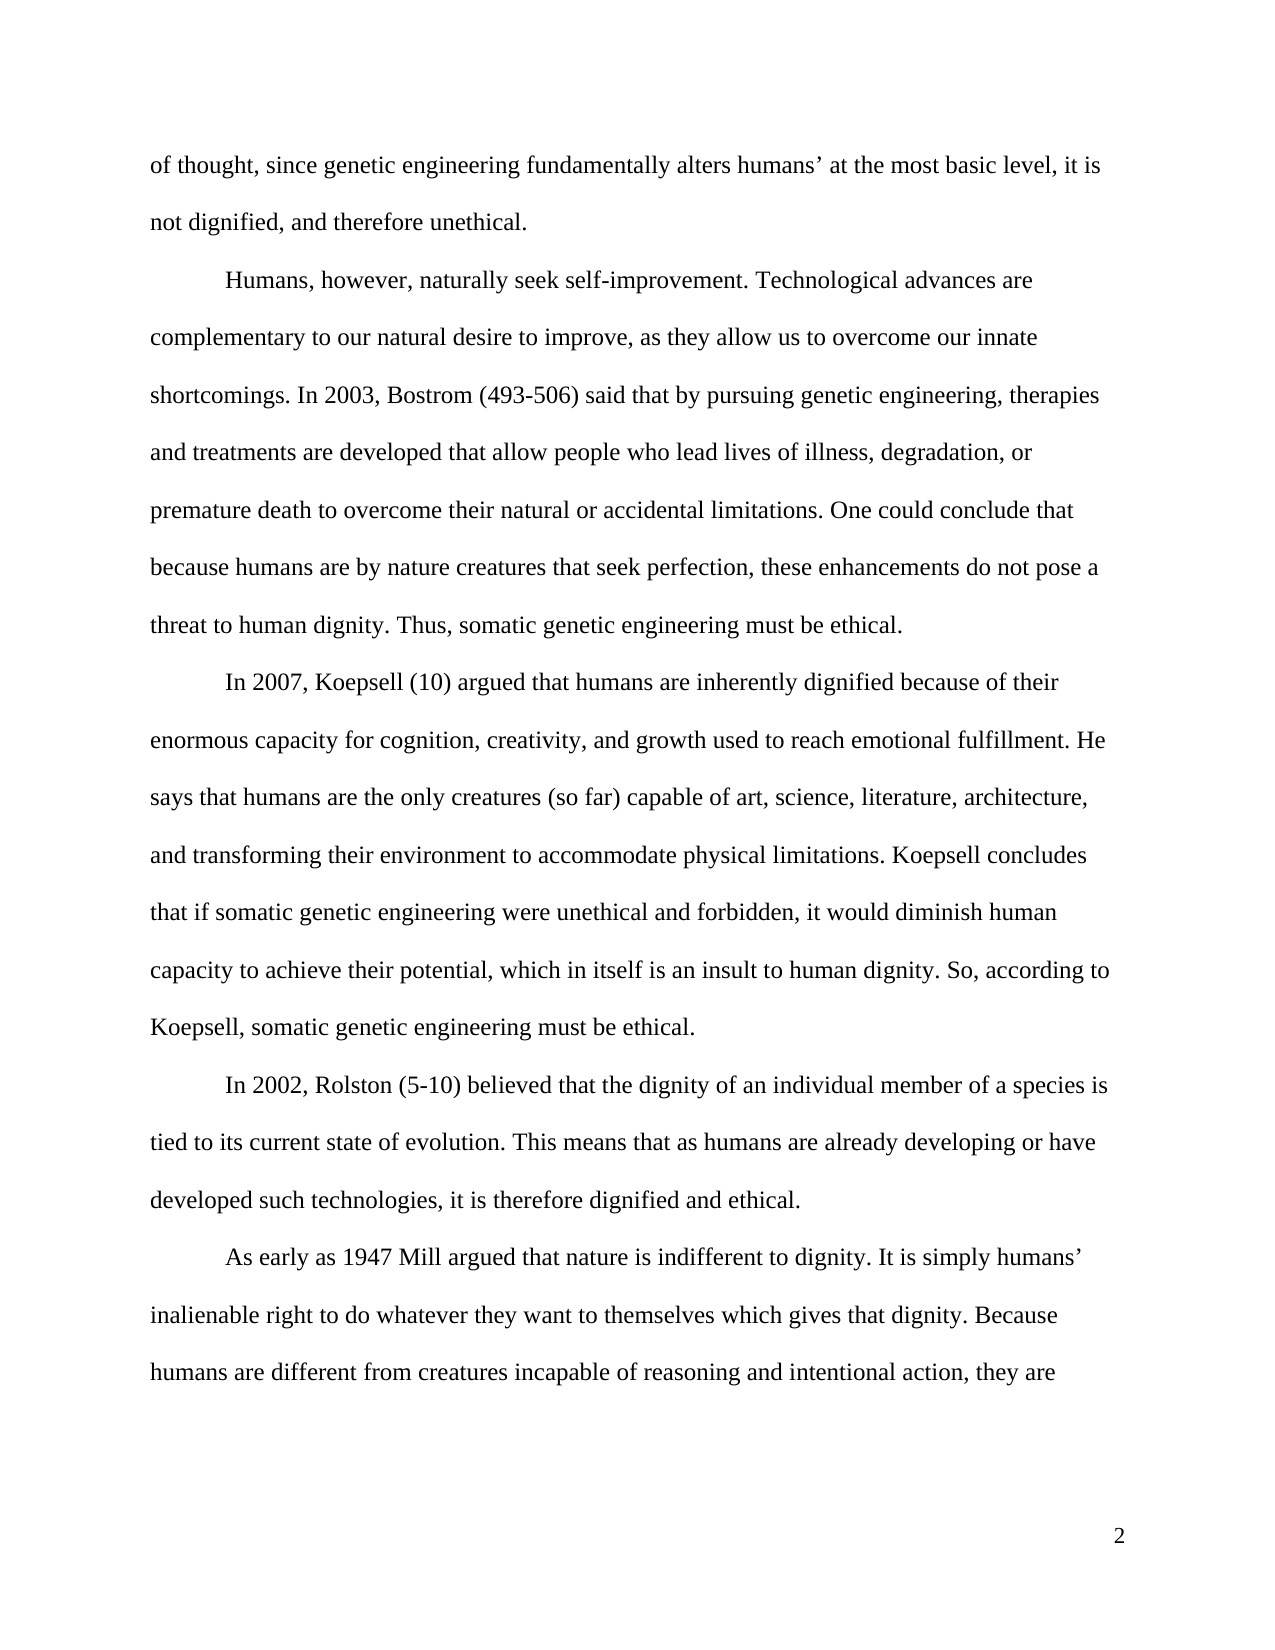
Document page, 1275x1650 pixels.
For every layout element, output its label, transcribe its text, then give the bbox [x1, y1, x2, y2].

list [150, 1242, 1125, 1386]
list In 2007, Koepsell (10) argued that humans are inherently dignified because of their enormous capacity for cognition, creativity, and growth used to reach emotional fulfillment. He says that humans are the only creatures (so far) capable of art, science, literature, architecture, and transforming their environment to accommodate physical limitations. Koepsell concludes that if somatic genetic engineering were unethical and forbidden, it would diminish human capacity to achieve their potential, which in itself is an insult to human dignity. So, according to Koepsell, somatic genetic engineering must be ethical. [150, 667, 1125, 1041]
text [150, 150, 1125, 236]
text Humans, however, naturally seek self-improvement. Technological advances are complementary to our natural desire to improve, as they allow us to overcome our innate shortcomings. In 2003, Bostrom (493-506) said that by pursuing genetic engineering, therapies and treatments are developed that allow people who lead lives of illness, degradation, or premature death to overcome their natural or accidental limitations. One could conclude that because humans are by nature creatures that seek perfection, these enhancements do not pose a threat to human dignity. Thus, somatic genetic engineering must be ethical. [150, 265, 1125, 639]
list In 2002, Rolston (5-10) believed that the dignity of an individual member of a species is tied to its current state of evolution. This means that as humans are already developing or have developed such technologies, it is therefore dignified and ethical. [150, 1070, 1125, 1214]
